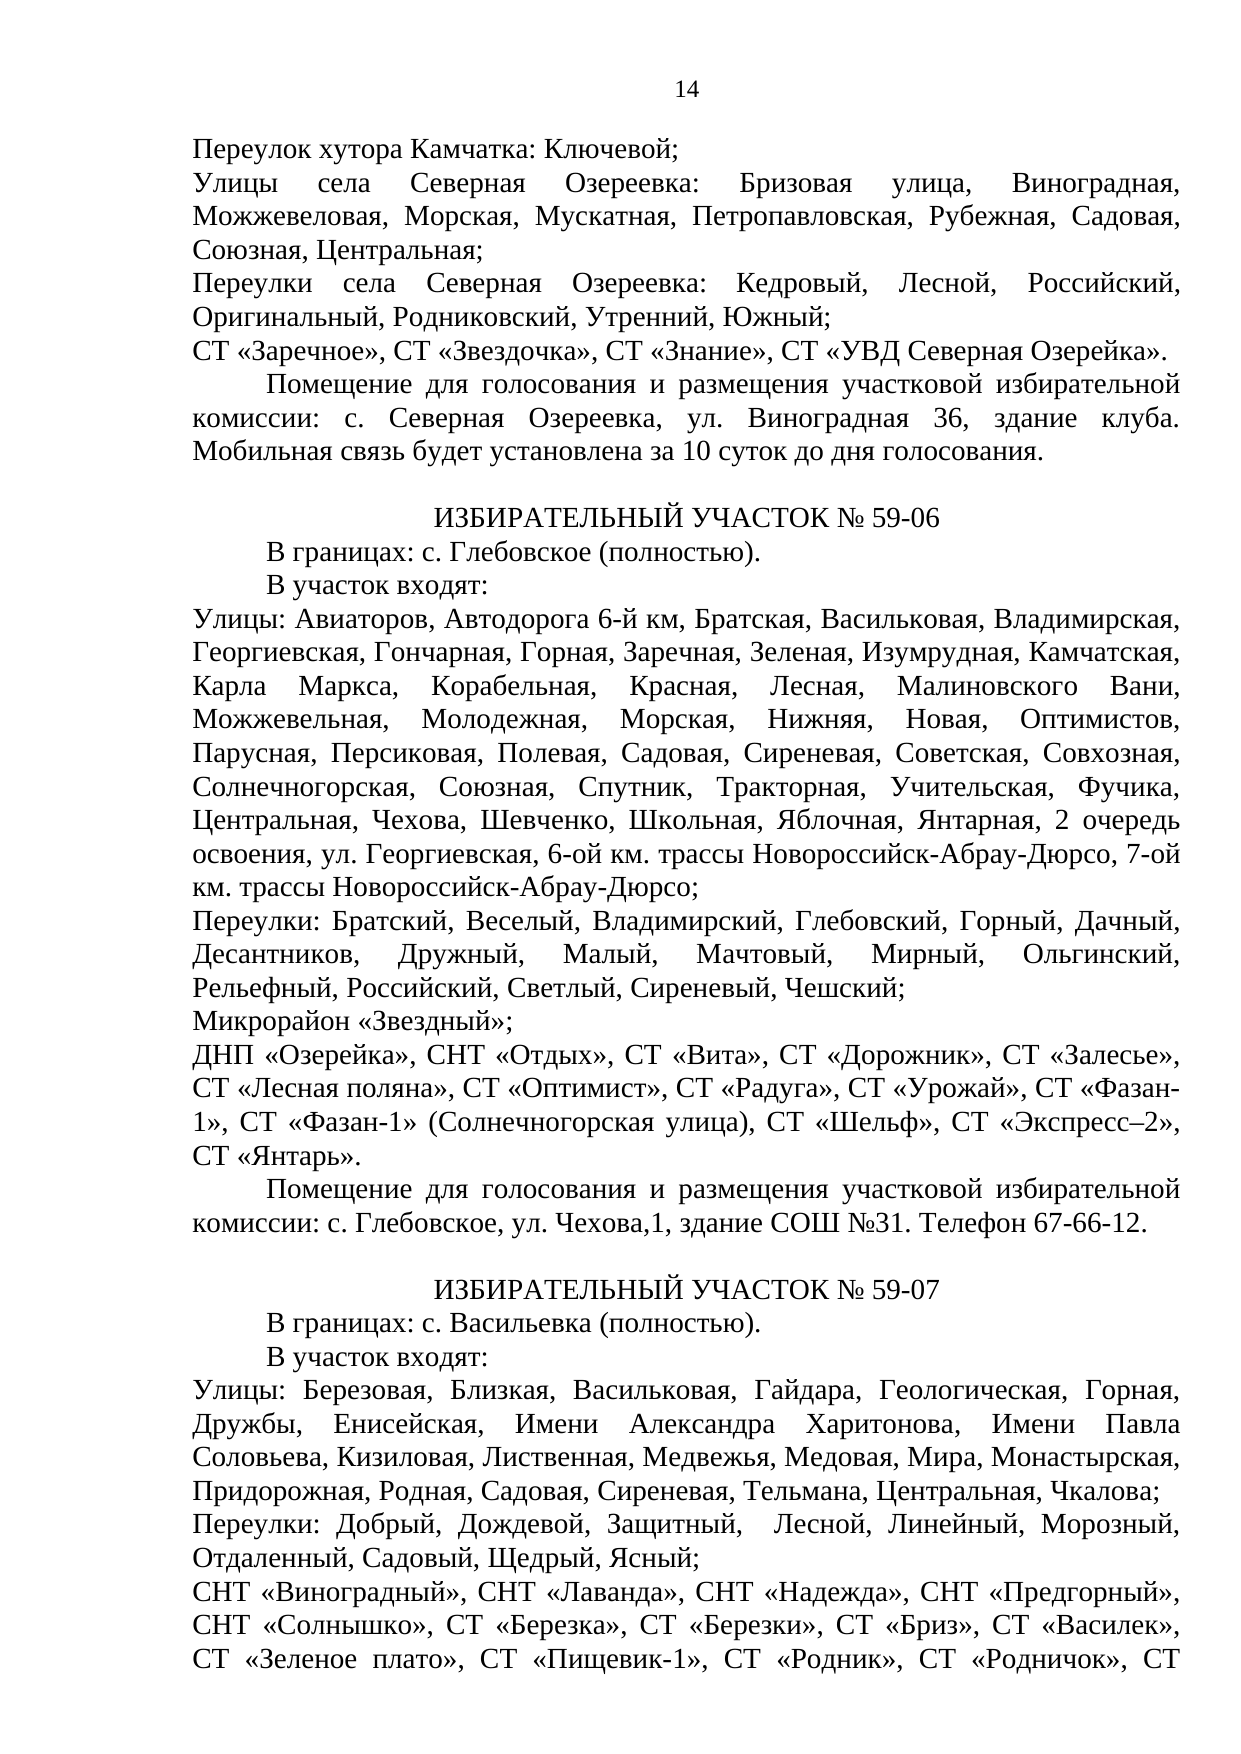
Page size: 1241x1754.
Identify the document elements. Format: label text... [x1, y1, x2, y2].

text В участок входят: [192, 1339, 1181, 1372]
text Переулки: Братский, Веселый, Владимирский, Глебовский, Горный, Дачный, Десантников, Дружный, Малый, Мачтовый, Мирный, Ольгинский, Рельефный, Российский, Светлый, Сиреневый, Чешский; [192, 903, 1181, 1003]
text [192, 1574, 1181, 1674]
text Переулки: Добрый, Дождевой, Защитный, Лесной, Линейный, Морозный, Отдаленный, Садовый, Щедрый, Ясный; [192, 1507, 1181, 1574]
text Улицы: Авиаторов, Автодорога 6-й км, Братская, Васильковая, Владимирская, Георгиевская, Гончарная, Горная, Заречная, Зеленая, Изумрудная, Камчатская, Карла Маркса, Корабельная, Красная, Лесная, Малиновского Вани, Можжевельная, Молодежная, Морская, Нижняя, Новая, Оптимистов, Парусная, Персиковая, Полевая, Садовая, Сиреневая, Советская, Совхозная, Солнечногорская, Союзная, Спутник, Тракторная, Учительская, Фучика, Центральная, Чехова, Шевченко, Школьная, Яблочная, Янтарная, 2 очередь освоения, ул. Георгиевская, 6-ой км. трассы Новороссийск-Абрау-Дюрсо, 7-ой км. трассы Новороссийск-Абрау-Дюрсо; [192, 601, 1181, 903]
text ИЗБИРАТЕЛЬНЫЙ УЧАСТОК № 59-06 [192, 500, 1181, 534]
text СТ «Заречное», СТ «Звездочка», СТ «Знание», СТ «УВД Северная Озерейка». [192, 333, 1181, 366]
text ИЗБИРАТЕЛЬНЫЙ УЧАСТОК № 59-07 [192, 1272, 1181, 1305]
text ДНП «Озерейка», СНТ «Отдых», СТ «Вита», СТ «Дорожник», СТ «Залесье», СТ «Лесная поляна», СТ «Оптимист», СТ «Радуга», СТ «Урожай», СТ «Фазан-1», СТ «Фазан-1» (Солнечногорская улица), СТ «Шельф», СТ «Экспресс–2», СТ «Янтарь». [192, 1037, 1181, 1171]
text Переулки села Северная Озереевка: Кедровый, Лесной, Российский, Оригинальный, Родниковский, Утренний, Южный; [192, 266, 1181, 333]
text В участок входят: [192, 567, 1181, 601]
text Микрорайон «Звездный»; [192, 1003, 1181, 1037]
text Переулок хутора Камчатка: Ключевой; [192, 131, 1181, 165]
text Помещение для голосования и размещения участковой избирательной комиссии: с. Северная Озереевка, ул. Виноградная 36, здание клуба. Мобильная связь будет установлена за 10 суток до дня голосования. [192, 366, 1181, 467]
text Помещение для голосования и размещения участковой избирательной комиссии: с. Глебовское, ул. Чехова,1, здание СОШ №31. Телефон 67-66-12. [192, 1171, 1181, 1238]
text В границах: с. Глебовское (полностью). [192, 534, 1181, 567]
text Улицы: Березовая, Близкая, Васильковая, Гайдара, Геологическая, Горная, Дружбы, Енисейская, Имени Александра Харитонова, Имени Павла Соловьева, Кизиловая, Лиственная, Медвежья, Медовая, Мира, Монастырская, Придорожная, Родная, Садовая, Сиреневая, Тельмана, Центральная, Чкалова; [192, 1372, 1181, 1507]
text Улицы села Северная Озереевка: Бризовая улица, Виноградная, Можжевеловая, Морская, Мускатная, Петропавловская, Рубежная, Садовая, Союзная, Центральная; [192, 165, 1181, 266]
text В границах: с. Васильевка (полностью). [192, 1305, 1181, 1339]
